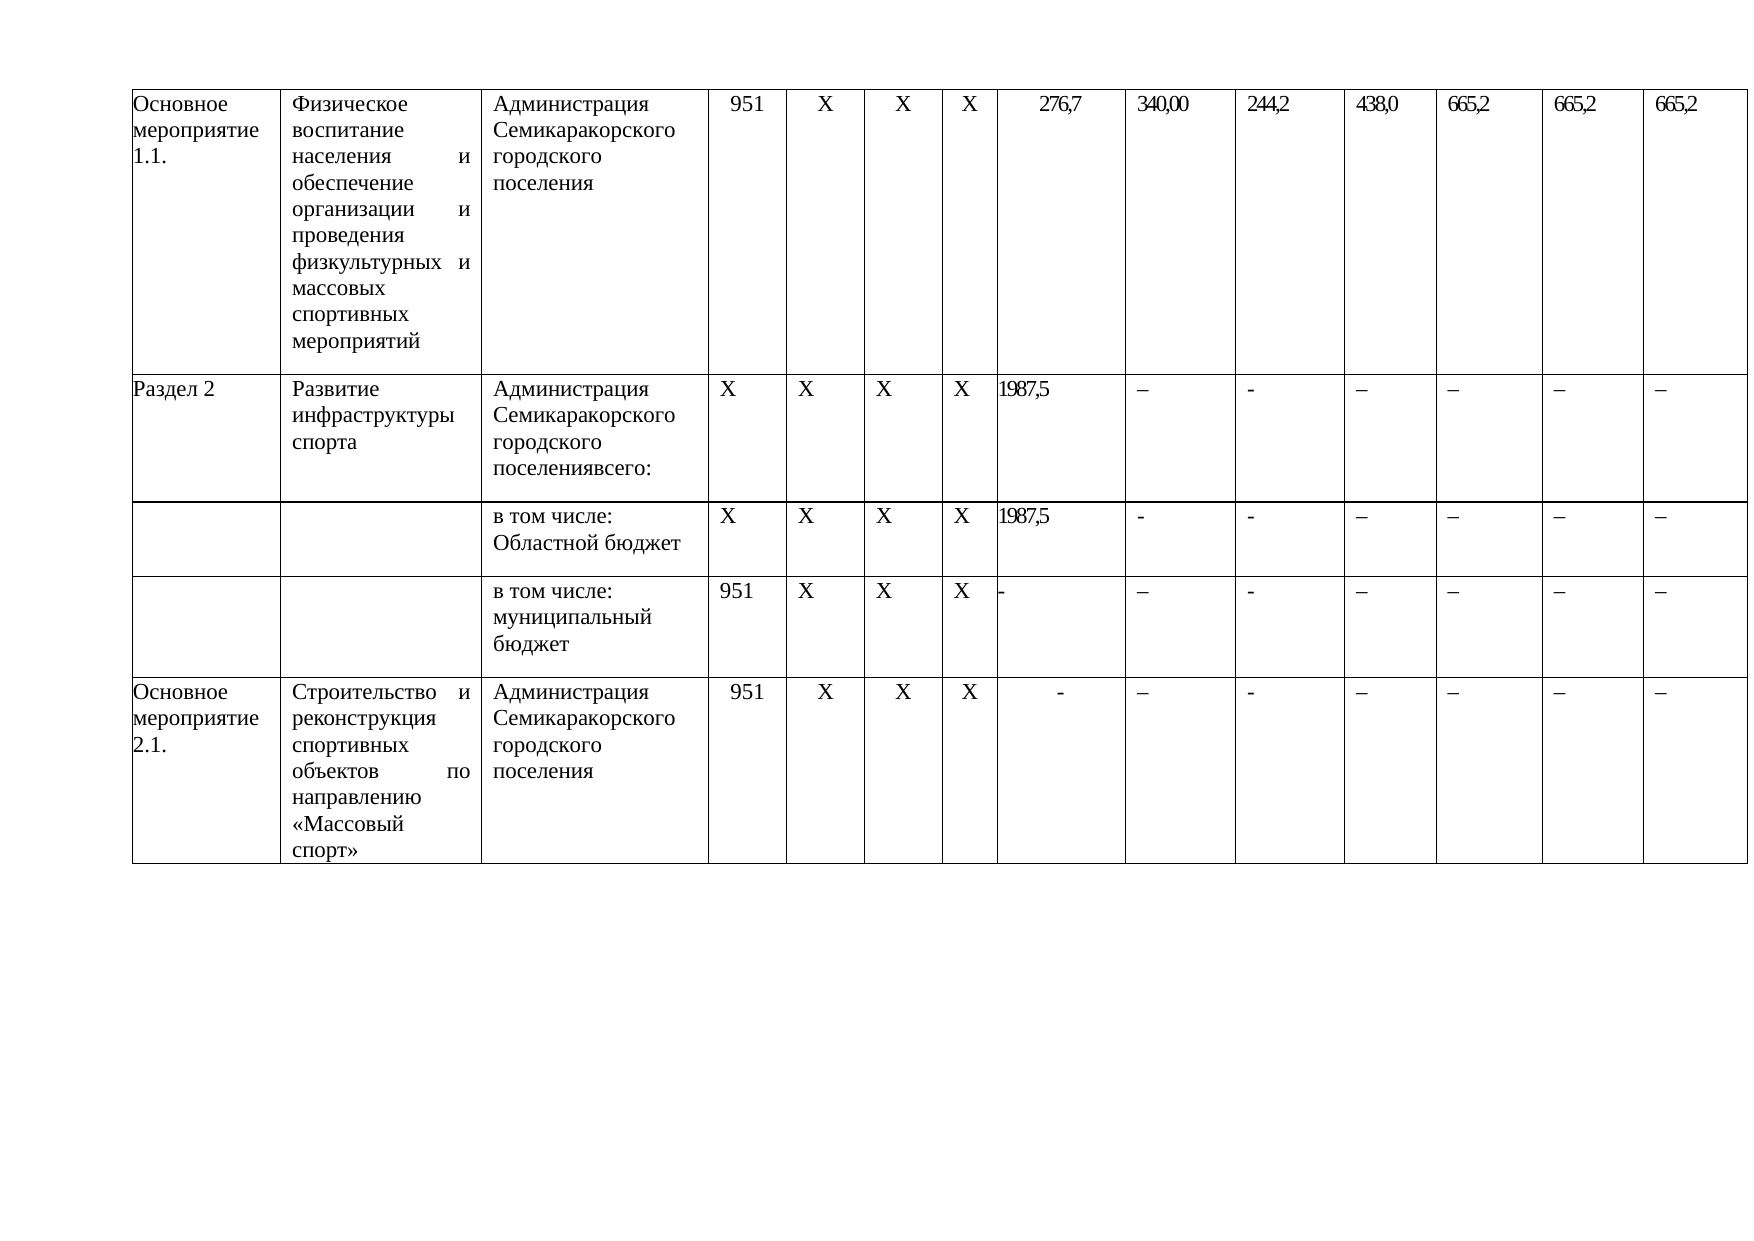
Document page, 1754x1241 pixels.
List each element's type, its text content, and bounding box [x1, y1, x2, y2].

table_cell – [1437, 503, 1542, 576]
table_cell [281, 577, 481, 677]
table_cell в том числе: Областной бюджет [482, 503, 708, 576]
table_cell X [787, 678, 864, 862]
table_cell 340,00 [1126, 90, 1235, 374]
table_cell X [709, 503, 786, 576]
table_cell 951 [709, 90, 786, 374]
table_cell Администрация Семикаракорского городского поселения [482, 90, 708, 374]
table_cell – [1437, 678, 1542, 862]
table_cell X [943, 678, 997, 862]
table_cell X [943, 375, 997, 501]
table_cell – [1644, 375, 1747, 501]
table_cell Администрация Семикаракорского городского поселения [482, 678, 708, 862]
table_cell в том числе: муниципальный бюджет [482, 577, 708, 677]
table_cell - [1236, 678, 1344, 862]
table_cell 665,2 [1437, 90, 1542, 374]
table_cell – [1437, 577, 1542, 677]
table_cell – [1345, 577, 1436, 677]
table_cell - [1236, 375, 1344, 501]
table_cell [133, 503, 280, 576]
table_cell - [1236, 503, 1344, 576]
table_cell – [1644, 577, 1747, 677]
table_cell X [865, 503, 942, 576]
table_cell X [943, 503, 997, 576]
table_cell – [1126, 375, 1235, 501]
table_cell 438,0 [1345, 90, 1436, 374]
table_cell Строительство и реконструкция спортивных объектов по направлению «Массовый спорт» [281, 678, 481, 862]
table_cell X [943, 90, 997, 374]
table_cell Физическое воспитание населения и обеспечение организации и проведения физкультурных и массовых спортивных мероприятий [281, 90, 481, 374]
table_cell Раздел 2 [133, 375, 280, 501]
table_cell - [1126, 503, 1235, 576]
table_cell - [1236, 577, 1344, 677]
table_cell - [998, 678, 1125, 862]
table_cell – [1543, 503, 1643, 576]
table_cell – [1345, 678, 1436, 862]
table_cell – [1345, 375, 1436, 501]
table_cell [133, 577, 280, 677]
table_cell 665,2 [1644, 90, 1747, 374]
table_cell – [1543, 375, 1643, 501]
table_cell – [1345, 503, 1436, 576]
table_cell 951 [709, 678, 786, 862]
table_cell – [1437, 375, 1542, 501]
table_cell [281, 503, 481, 576]
table_cell X [865, 678, 942, 862]
table_cell – [1543, 678, 1643, 862]
table_cell 951 [709, 577, 786, 677]
table_cell X [787, 375, 864, 501]
table_cell X [865, 90, 942, 374]
table_cell - [998, 577, 1125, 677]
table_cell X [787, 90, 864, 374]
table_cell 276,7 [998, 90, 1125, 374]
table_cell Основное мероприятие 1.1. [133, 90, 280, 374]
table_cell X [787, 503, 864, 576]
table_cell Основное мероприятие 2.1. [133, 678, 280, 862]
table_cell – [1644, 678, 1747, 862]
table_cell X [787, 577, 864, 677]
table_cell X [865, 375, 942, 501]
table_cell 1987,5 [998, 375, 1125, 501]
table_cell 1987,5 [998, 503, 1125, 576]
table_cell Администрация Семикаракорского городского поселениявсего: [482, 375, 708, 501]
table_cell Развитие инфраструктуры спорта [281, 375, 481, 501]
table_cell 665,2 [1543, 90, 1643, 374]
table_cell X [709, 375, 786, 501]
table_cell 244,2 [1236, 90, 1344, 374]
table_cell X [943, 577, 997, 677]
table_cell X [865, 577, 942, 677]
table_cell – [1644, 503, 1747, 576]
table_cell – [1126, 678, 1235, 862]
table_cell – [1126, 577, 1235, 677]
table_cell – [1543, 577, 1643, 677]
